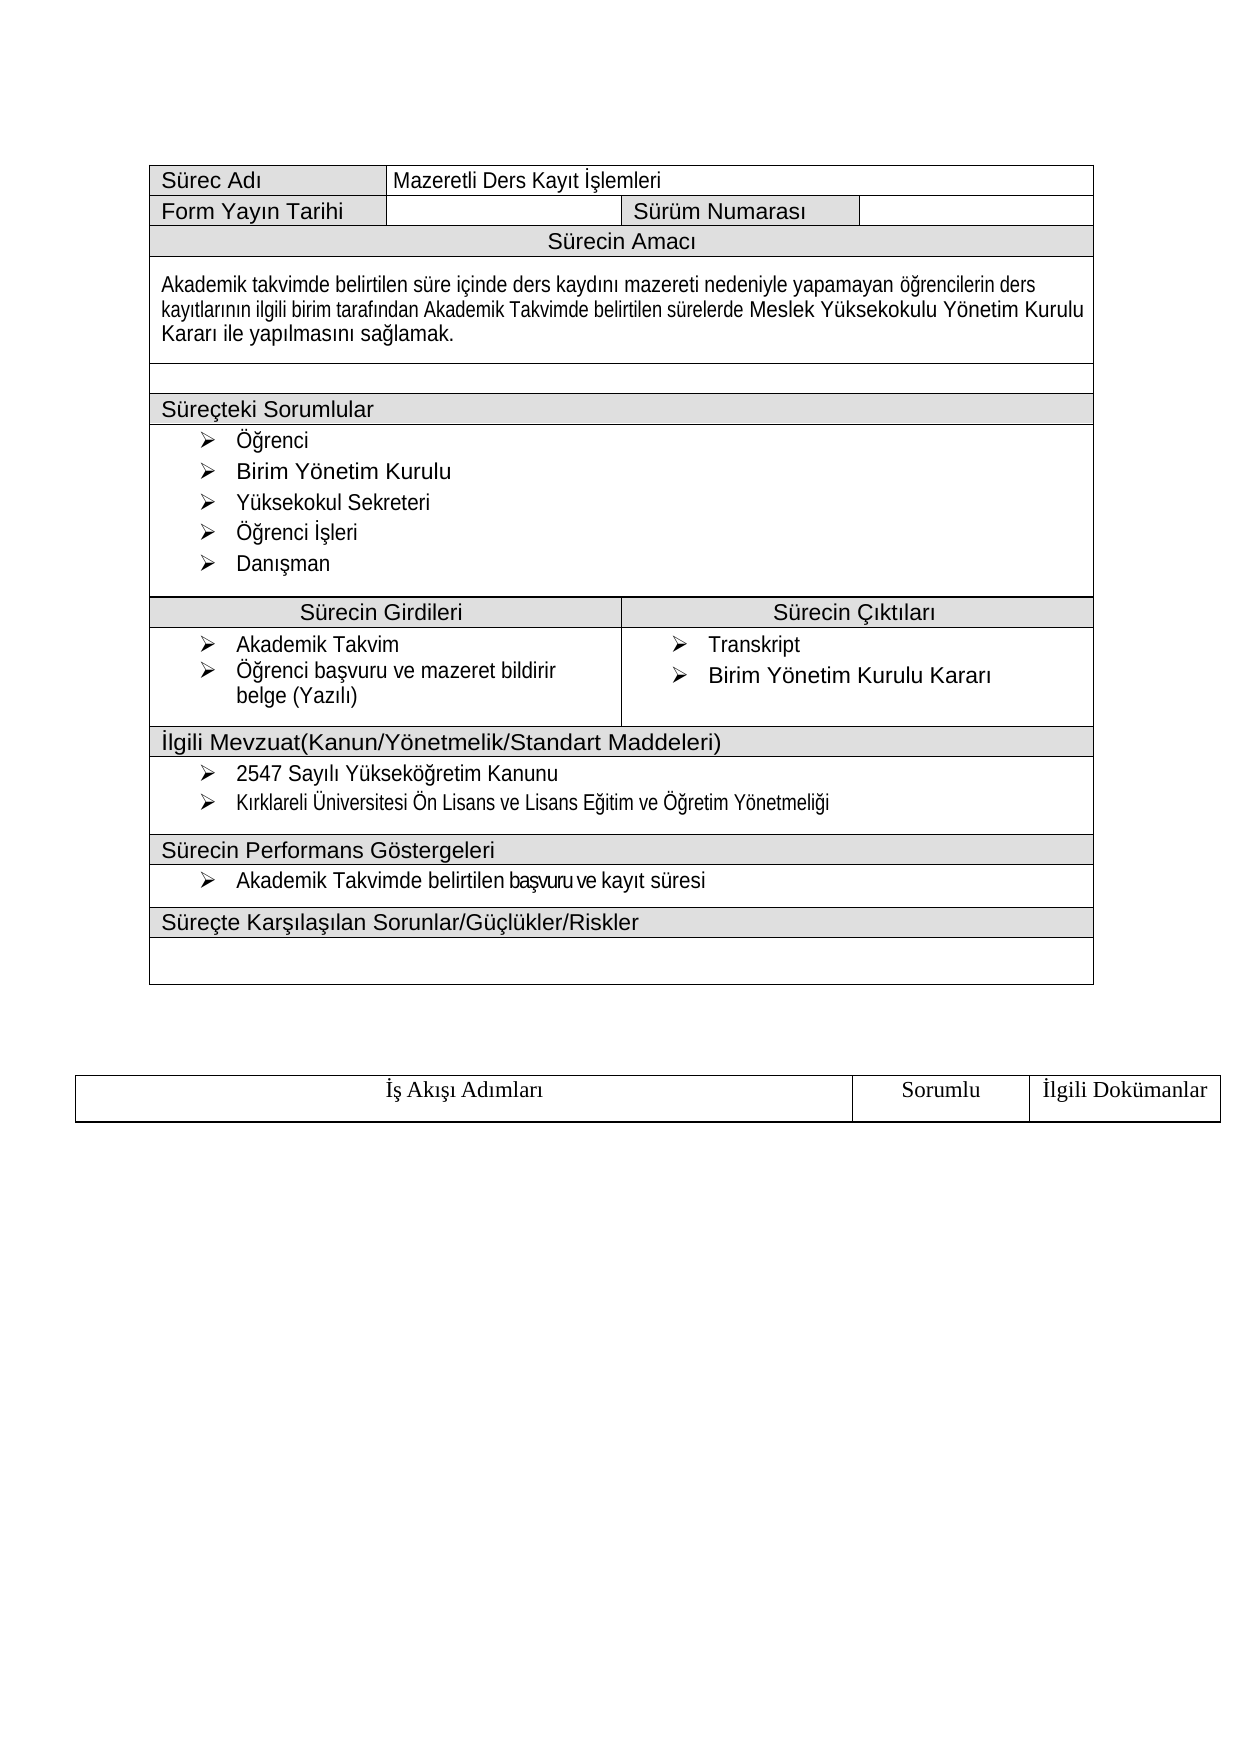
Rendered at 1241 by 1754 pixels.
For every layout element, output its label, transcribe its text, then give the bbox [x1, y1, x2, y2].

table_cell [860, 196, 1093, 225]
table_cell [150, 364, 1093, 393]
table_cell Transkript Birim Yönetim Kurulu Kararı [622, 628, 1093, 726]
table_cell Sürecin Girdileri [150, 598, 621, 627]
table_cell Sürüm Numarası [622, 196, 859, 225]
table_cell Form Yayın Tarihi [150, 196, 386, 225]
table_cell Akademik Takvim Öğrenci başvuru ve mazeret bildirir belge (Yazılı) [150, 628, 621, 726]
table_cell Sürec Adı [150, 166, 386, 195]
table_cell Süreçteki Sorumlular [150, 394, 1093, 423]
table_cell [387, 196, 621, 225]
table_cell İlgili Mevzuat(Kanun/Yönetmelik/Standart Maddeleri) [150, 727, 1093, 756]
table_header İş Akışı Adımları [76, 1076, 852, 1121]
table_cell Öğrenci Birim Yönetim Kurulu Yüksekokul Sekreteri Öğrenci İşleri Danışman [150, 425, 1093, 596]
table_cell Sürecin Performans Göstergeleri [150, 835, 1093, 864]
table_cell Sürecin Çıktıları [622, 598, 1093, 627]
table_cell Akademik Takvimde belirtilen başvuru ve kayıt süresi [150, 865, 1093, 907]
table_header Sorumlu [853, 1076, 1029, 1121]
table_cell Akademik takvimde belirtilen süre içinde ders kaydını mazereti nedeniyle yapamayan öğrencilerin ders kayıtlarının ilgili birim tarafından Akademik Takvimde belirtilen sürelerde Meslek Yüksekokulu Yönetim Kurulu Kararı ile yapılmasını sağlamak. [150, 257, 1093, 363]
table_cell Mazeretli Ders Kayıt İşlemleri [387, 166, 1093, 195]
table_cell [150, 938, 1093, 984]
table_cell Sürecin Amacı [150, 226, 1093, 256]
table_cell Süreçte Karşılaşılan Sorunlar/Güçlükler/Riskler [150, 908, 1093, 937]
table_header İlgili Dokümanlar [1030, 1076, 1220, 1121]
table_cell 2547 Sayılı Yükseköğretim Kanunu Kırklareli Üniversitesi Ön Lisans ve Lisans Eğitim ve Öğretim Yönetmeliği [150, 757, 1093, 834]
